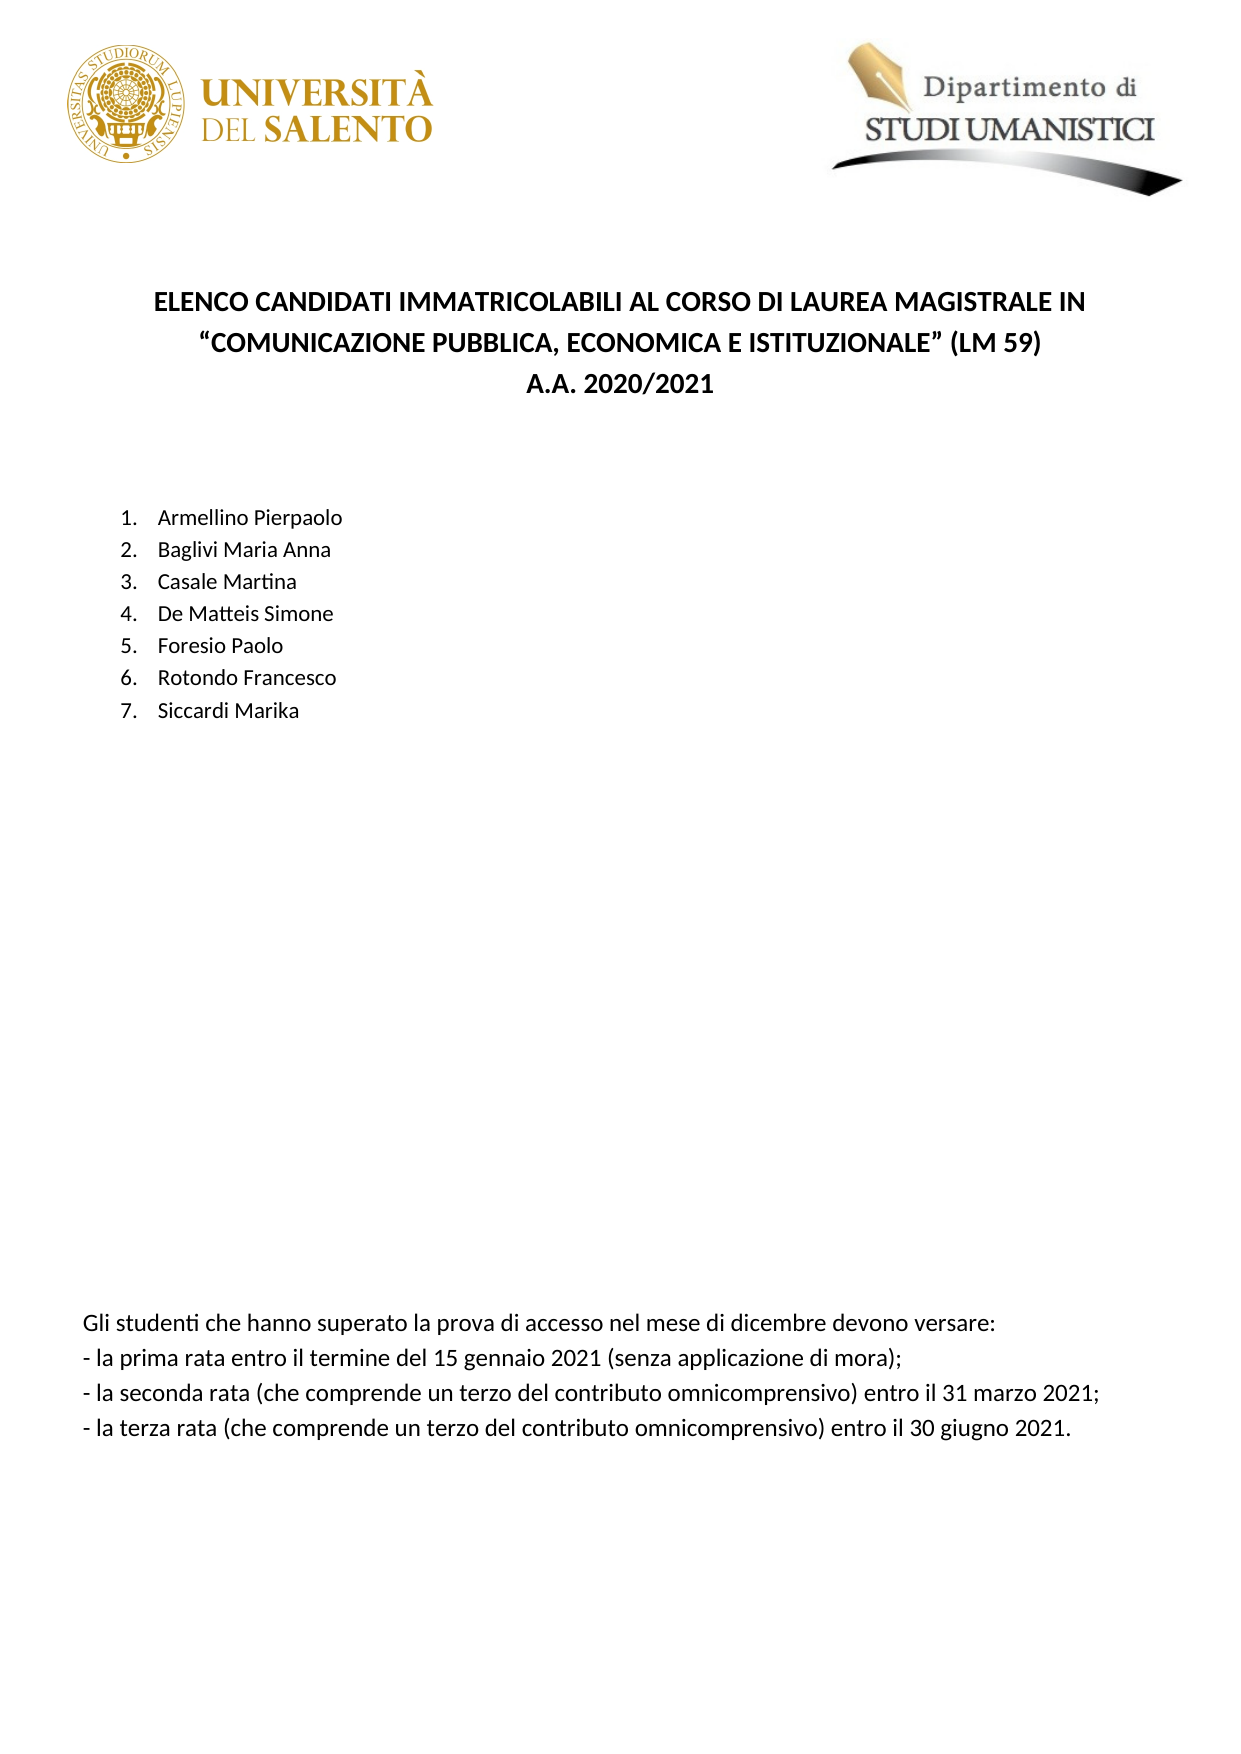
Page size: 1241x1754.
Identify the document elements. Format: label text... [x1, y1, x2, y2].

text - la prima rata entro il termine del 15 gennaio 2021 (senza applicazione di mora); [83, 1342, 1157, 1373]
list De Matteis Simone [120, 599, 1157, 627]
text “COMUNICAZIONE PUBBLICA, ECONOMICA E ISTITUZIONALE” (LM 59) [83, 324, 1157, 360]
picture [818, 38, 1193, 202]
picture [67, 45, 434, 163]
text ELENCO CANDIDATI IMMATRICOLABILI AL CORSO DI LAUREA MAGISTRALE IN [83, 283, 1157, 319]
text - la terza rata (che comprende un terzo del contributo omnicomprensivo) entro il 30 giugno 2021. [83, 1412, 1157, 1443]
list Foresio Paolo [120, 631, 1157, 659]
list Rotondo Francesco [120, 663, 1157, 692]
text - la seconda rata (che comprende un terzo del contributo omnicomprensivo) entro il 31 marzo 2021; [83, 1377, 1157, 1408]
list Baglivi Maria Anna [120, 535, 1157, 563]
text A.A. 2020/2021 [83, 365, 1157, 401]
text Gli studenti che hanno superato la prova di accesso nel mese di dicembre devono versare: [83, 1307, 1157, 1338]
list Armellino Pierpaolo [120, 503, 1157, 531]
list Casale Martina [120, 567, 1157, 595]
list Siccardi Marika [120, 696, 1157, 724]
